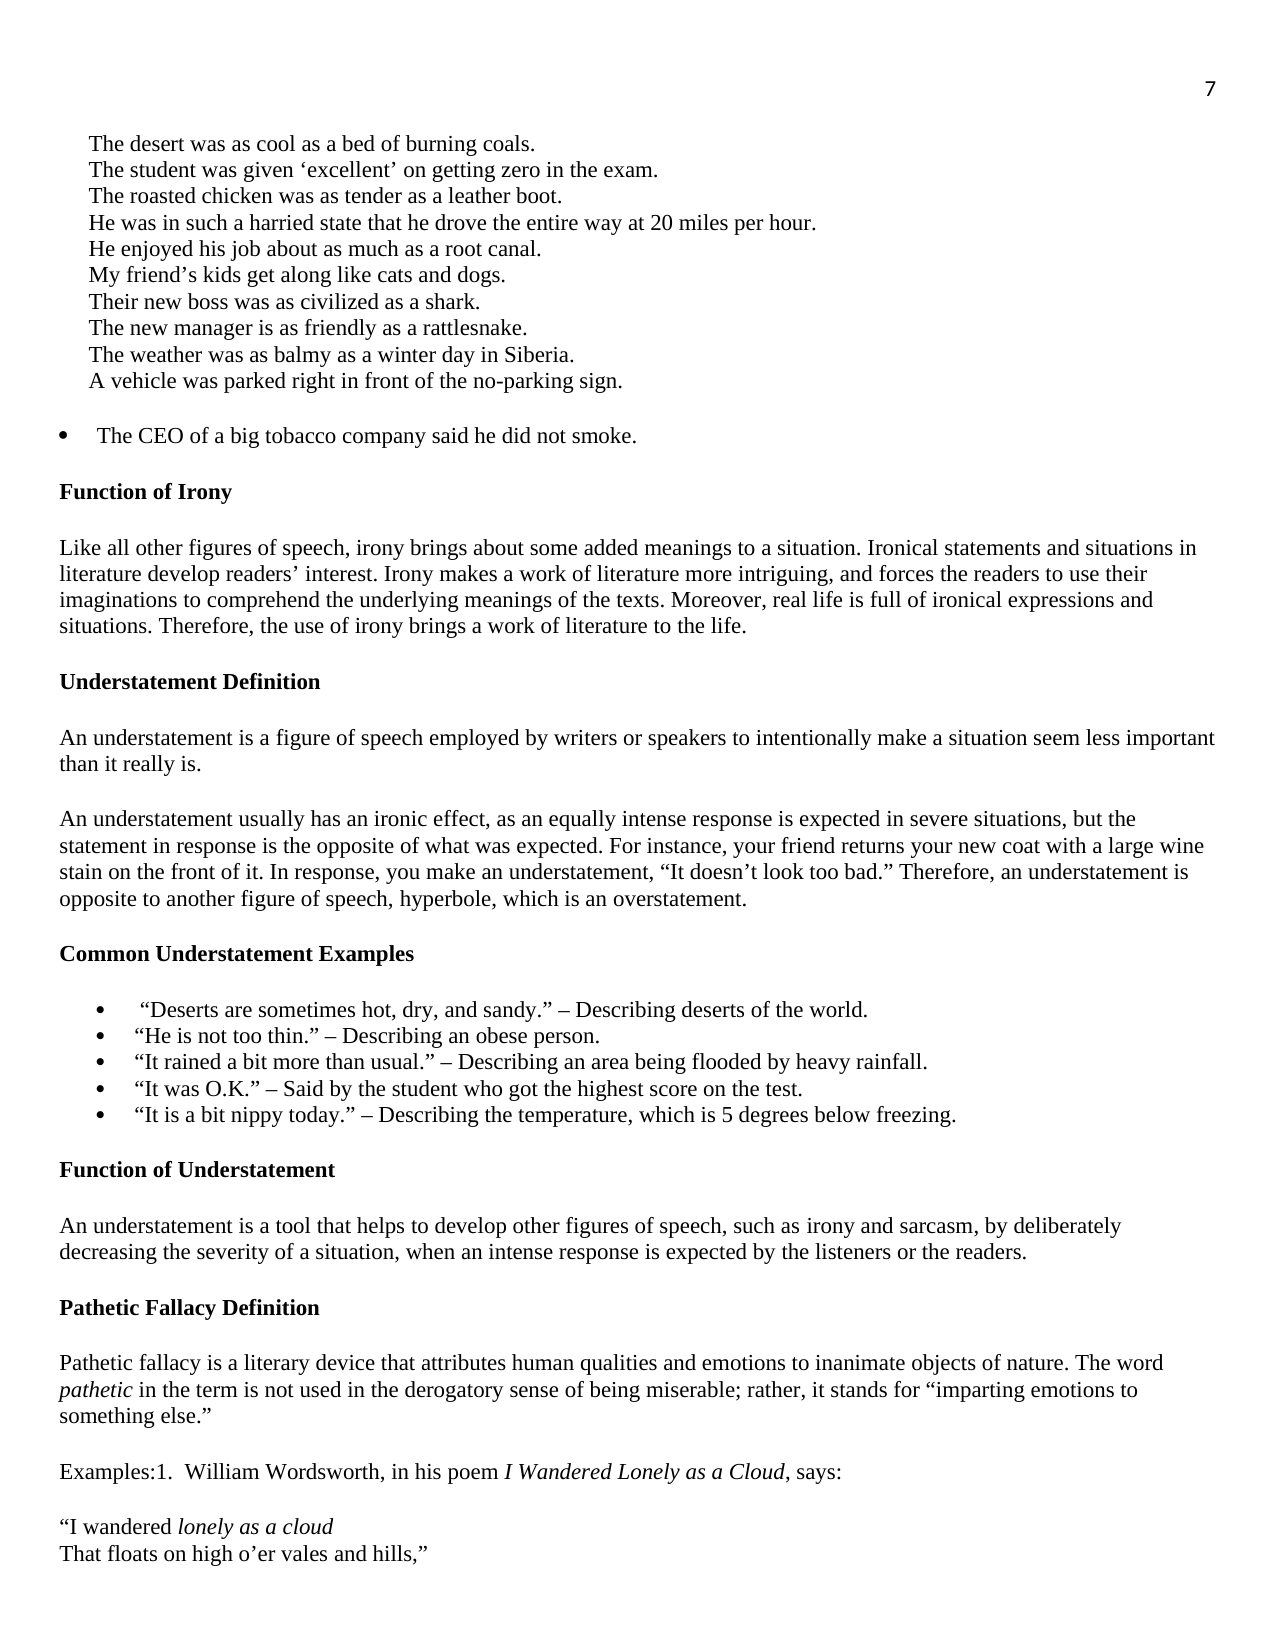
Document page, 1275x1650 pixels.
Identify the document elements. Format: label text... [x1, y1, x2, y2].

text  The desert was as cool as a bed of burning coals. [59, 130, 1216, 156]
text “I wandered lonely as a cloud That floats on high o’er vales and hills,” [59, 1513, 1216, 1566]
text Pathetic fallacy is a literary device that attributes human qualities and emotions to inanimate objects of nature. The word pathetic in the term is not used in the derogatory sense of being miserable; rather, it stands for “imparting emotions to something else.” [59, 1349, 1216, 1428]
list “It is a bit nippy today.” – Describing the temperature, which is 5 degrees below freezing. [97, 1101, 1216, 1127]
list “He is not too thin.” – Describing an obese person. [97, 1022, 1216, 1048]
text  My friend’s kids get along like cats and dogs. [59, 262, 1216, 288]
list “It rained a bit more than usual.” – Describing an area being flooded by heavy rainfall. [97, 1048, 1216, 1075]
list “It was O.K.” – Said by the student who got the highest score on the test. [97, 1075, 1216, 1101]
text  He was in such a harried state that he drove the entire way at 20 miles per hour. [59, 209, 1216, 235]
text  Their new boss was as civilized as a shark. [59, 288, 1216, 314]
list “Deserts are sometimes hot, dry, and sandy.” – Describing deserts of the world. [97, 996, 1216, 1022]
text An understatement is a tool that helps to develop other figures of speech, such as irony and sarcasm, by deliberately decreasing the severity of a situation, when an intense response is expected by the listeners or the readers. [59, 1212, 1216, 1265]
text Like all other figures of speech, irony brings about some added meanings to a situation. Ironical statements and situations in literature develop readers’ interest. Irony makes a work of literature more intriguing, and forces the readers to use their imaginations to comprehend the underlying meanings of the texts. Moreover, real life is full of ironical expressions and situations. Therefore, the use of irony brings a work of literature to the life. [59, 533, 1216, 639]
text Common Understatement Examples [59, 940, 1216, 966]
list The CEO of a big tobacco company said he did not smoke. [59, 422, 1216, 449]
text Examples:1. William Wordsworth, in his poem I Wandered Lonely as a Cloud, says: [59, 1458, 1216, 1484]
text  The new manager is as friendly as a rattlesnake. [59, 314, 1216, 341]
text  He enjoyed his job about as much as a root canal. [59, 235, 1216, 262]
text An understatement usually has an ironic effect, as an equally intense response is expected in severe situations, but the statement in response is the opposite of what was expected. For instance, your friend returns your new coat with a large wine stain on the front of it. In response, you make an understatement, “It doesn’t look too bad.” Therefore, an understatement is opposite to another figure of speech, hyperbole, which is an overstatement. [59, 806, 1216, 911]
text  The weather was as balmy as a winter day in Siberia. [59, 341, 1216, 367]
text  A vehicle was parked right in front of the no-parking sign. [59, 367, 1216, 393]
text An understatement is a figure of speech employed by writers or speakers to intentionally make a situation seem less important than it really is. [59, 724, 1216, 776]
subtitle Pathetic Fallacy Definition [59, 1294, 1216, 1320]
text  The student was given ‘excellent’ on getting zero in the exam. [59, 156, 1216, 182]
subtitle Function of Irony [59, 478, 1216, 504]
subtitle Understatement Definition [59, 668, 1216, 694]
subtitle Function of Understatement [59, 1157, 1216, 1183]
text  The roasted chicken was as tender as a leather boot. [59, 182, 1216, 209]
